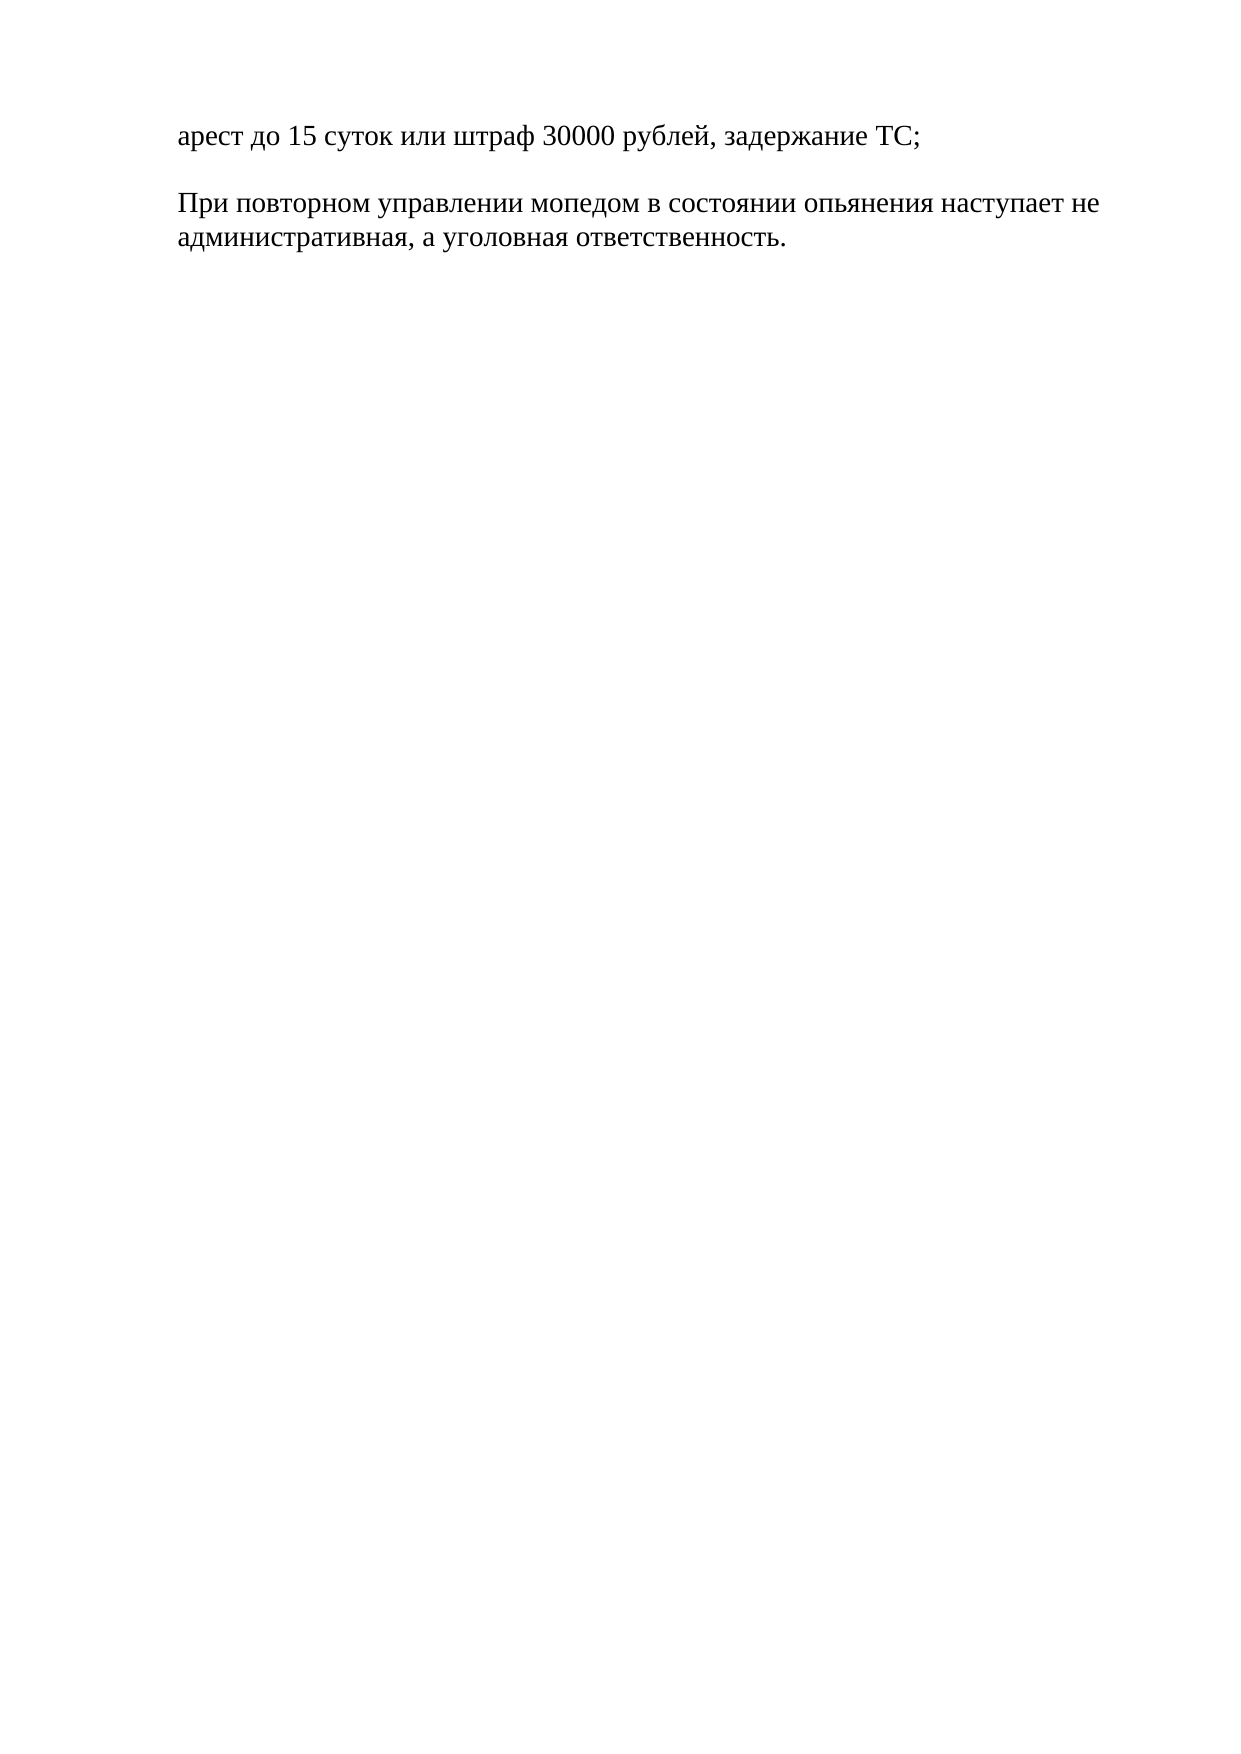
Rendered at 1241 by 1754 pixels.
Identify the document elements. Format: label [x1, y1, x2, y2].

text [177, 118, 1152, 314]
